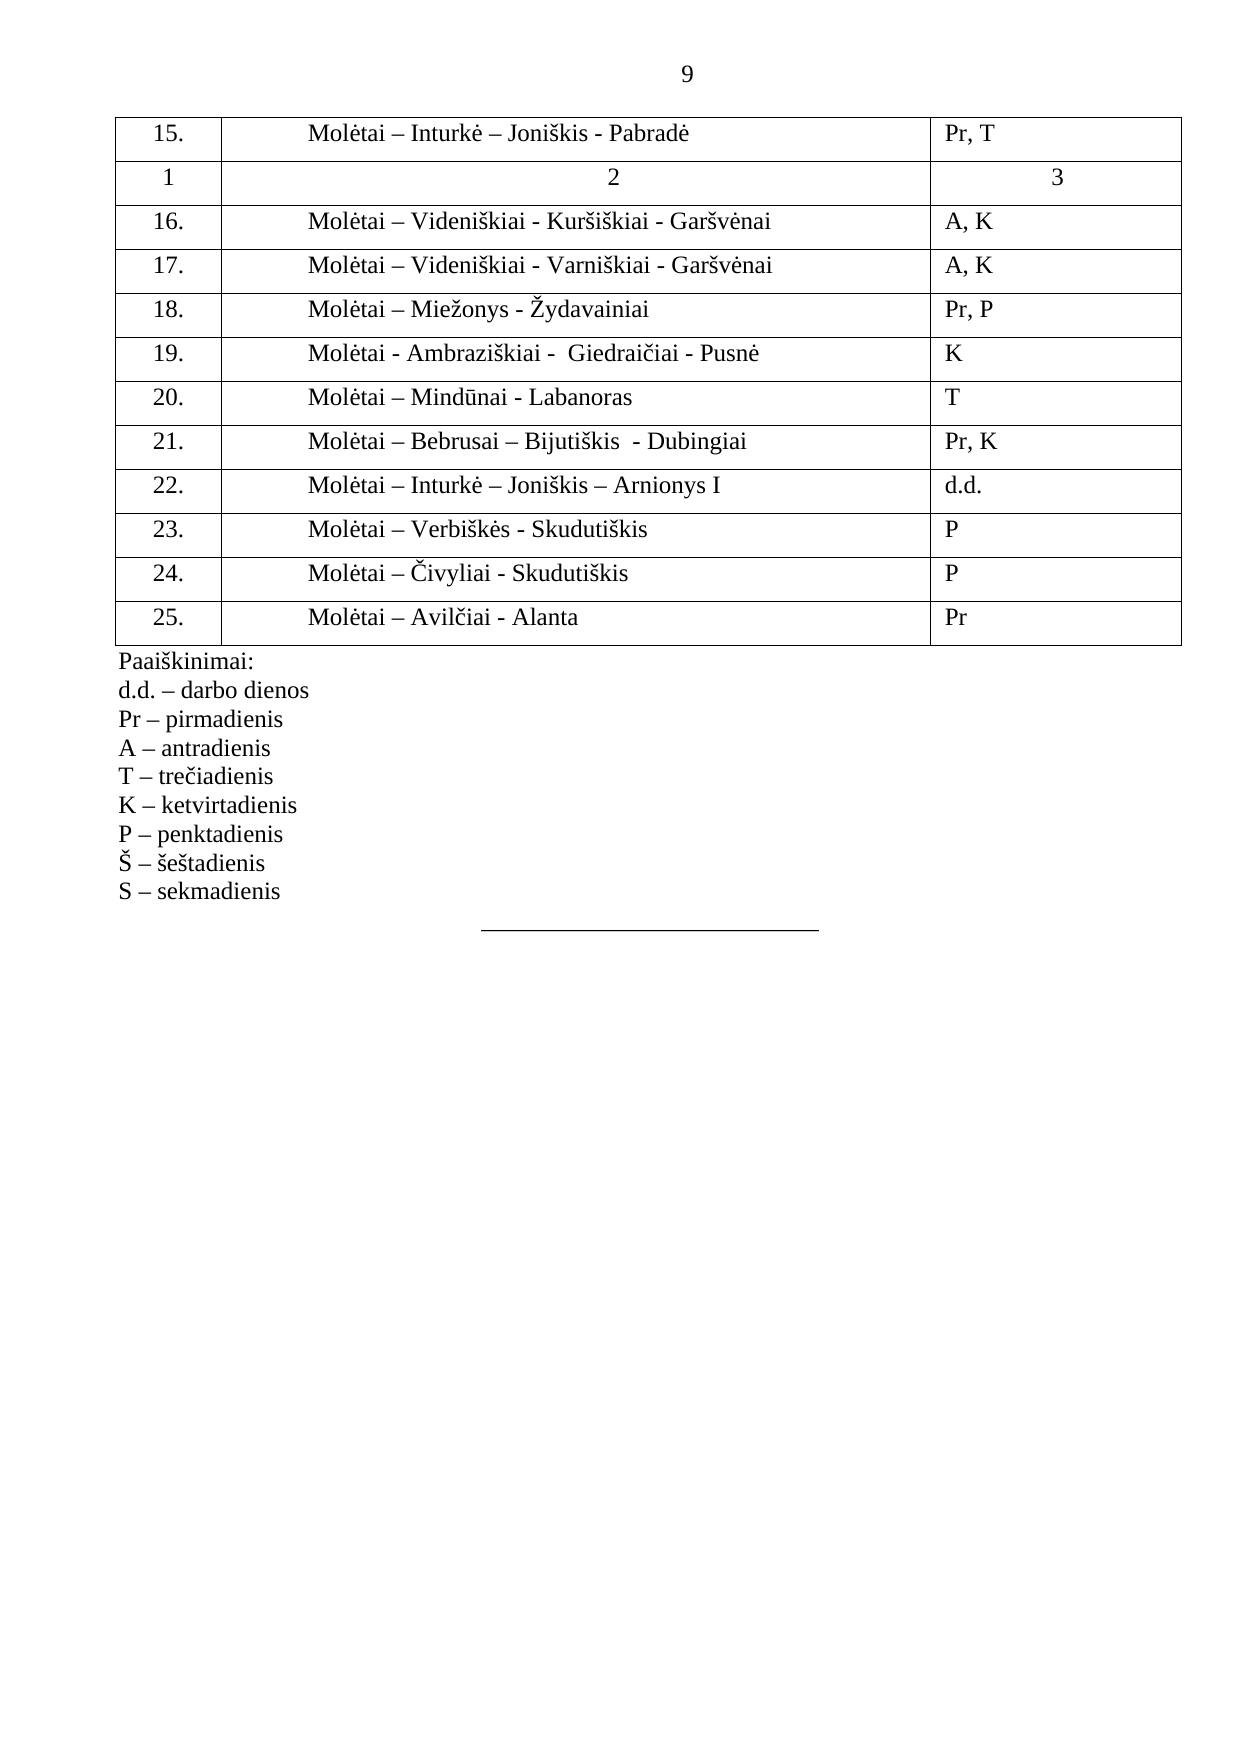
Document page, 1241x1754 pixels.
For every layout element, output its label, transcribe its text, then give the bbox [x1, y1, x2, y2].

text d.d. – darbo dienos [118, 675, 1181, 704]
text K – ketvirtadienis [118, 790, 1181, 819]
table_cell 3 [931, 162, 1181, 205]
text Š – šeštadienis [118, 848, 1181, 876]
table_cell 16. [116, 206, 221, 249]
table_cell 2 [222, 162, 930, 205]
table_cell K [931, 338, 1181, 381]
table_cell 19. [116, 338, 221, 381]
text ___________________________ [118, 905, 1181, 934]
table_cell 18. [116, 294, 221, 337]
table_cell 15. [116, 118, 221, 161]
table_cell 25. [116, 602, 221, 645]
table_cell Molėtai – Verbiškės - Skudutiškis [222, 514, 930, 557]
text Pr – pirmadienis [118, 704, 1181, 733]
table_cell 21. [116, 426, 221, 469]
table_cell Pr [931, 602, 1181, 645]
text S – sekmadienis [118, 876, 1181, 905]
table_cell d.d. [931, 470, 1181, 513]
table_cell 24. [116, 558, 221, 601]
table_cell Molėtai - Ambraziškiai - Giedraičiai - Pusnė [222, 338, 930, 381]
table_cell Pr, K [931, 426, 1181, 469]
table_cell P [931, 558, 1181, 601]
table_cell Molėtai – Čivyliai - Skudutiškis [222, 558, 930, 601]
table_cell Molėtai – Inturkė – Joniškis – Arnionys I [222, 470, 930, 513]
table_cell Molėtai – Bebrusai – Bijutiškis - Dubingiai [222, 426, 930, 469]
table_cell Molėtai – Mindūnai - Labanoras [222, 382, 930, 425]
table_cell T [931, 382, 1181, 425]
table_cell Molėtai – Videniškiai - Kuršiškiai - Garšvėnai [222, 206, 930, 249]
table_cell P [931, 514, 1181, 557]
table_cell Molėtai – Videniškiai - Varniškiai - Garšvėnai [222, 250, 930, 293]
text P – penktadienis [118, 819, 1181, 848]
table_cell A, K [931, 250, 1181, 293]
table_cell 22. [116, 470, 221, 513]
table_cell Molėtai – Miežonys - Žydavainiai [222, 294, 930, 337]
table_cell Pr, P [931, 294, 1181, 337]
text T – trečiadienis [118, 761, 1181, 790]
text Paaiškinimai: [118, 646, 1181, 675]
table_cell A, K [931, 206, 1181, 249]
table_cell Molėtai – Avilčiai - Alanta [222, 602, 930, 645]
table_cell 23. [116, 514, 221, 557]
table_cell 1 [116, 162, 221, 205]
table_cell 17. [116, 250, 221, 293]
table_cell Molėtai – Inturkė – Joniškis - Pabradė [222, 118, 930, 161]
table_cell 20. [116, 382, 221, 425]
text A – antradienis [118, 733, 1181, 761]
table_cell Pr, T [931, 118, 1181, 161]
